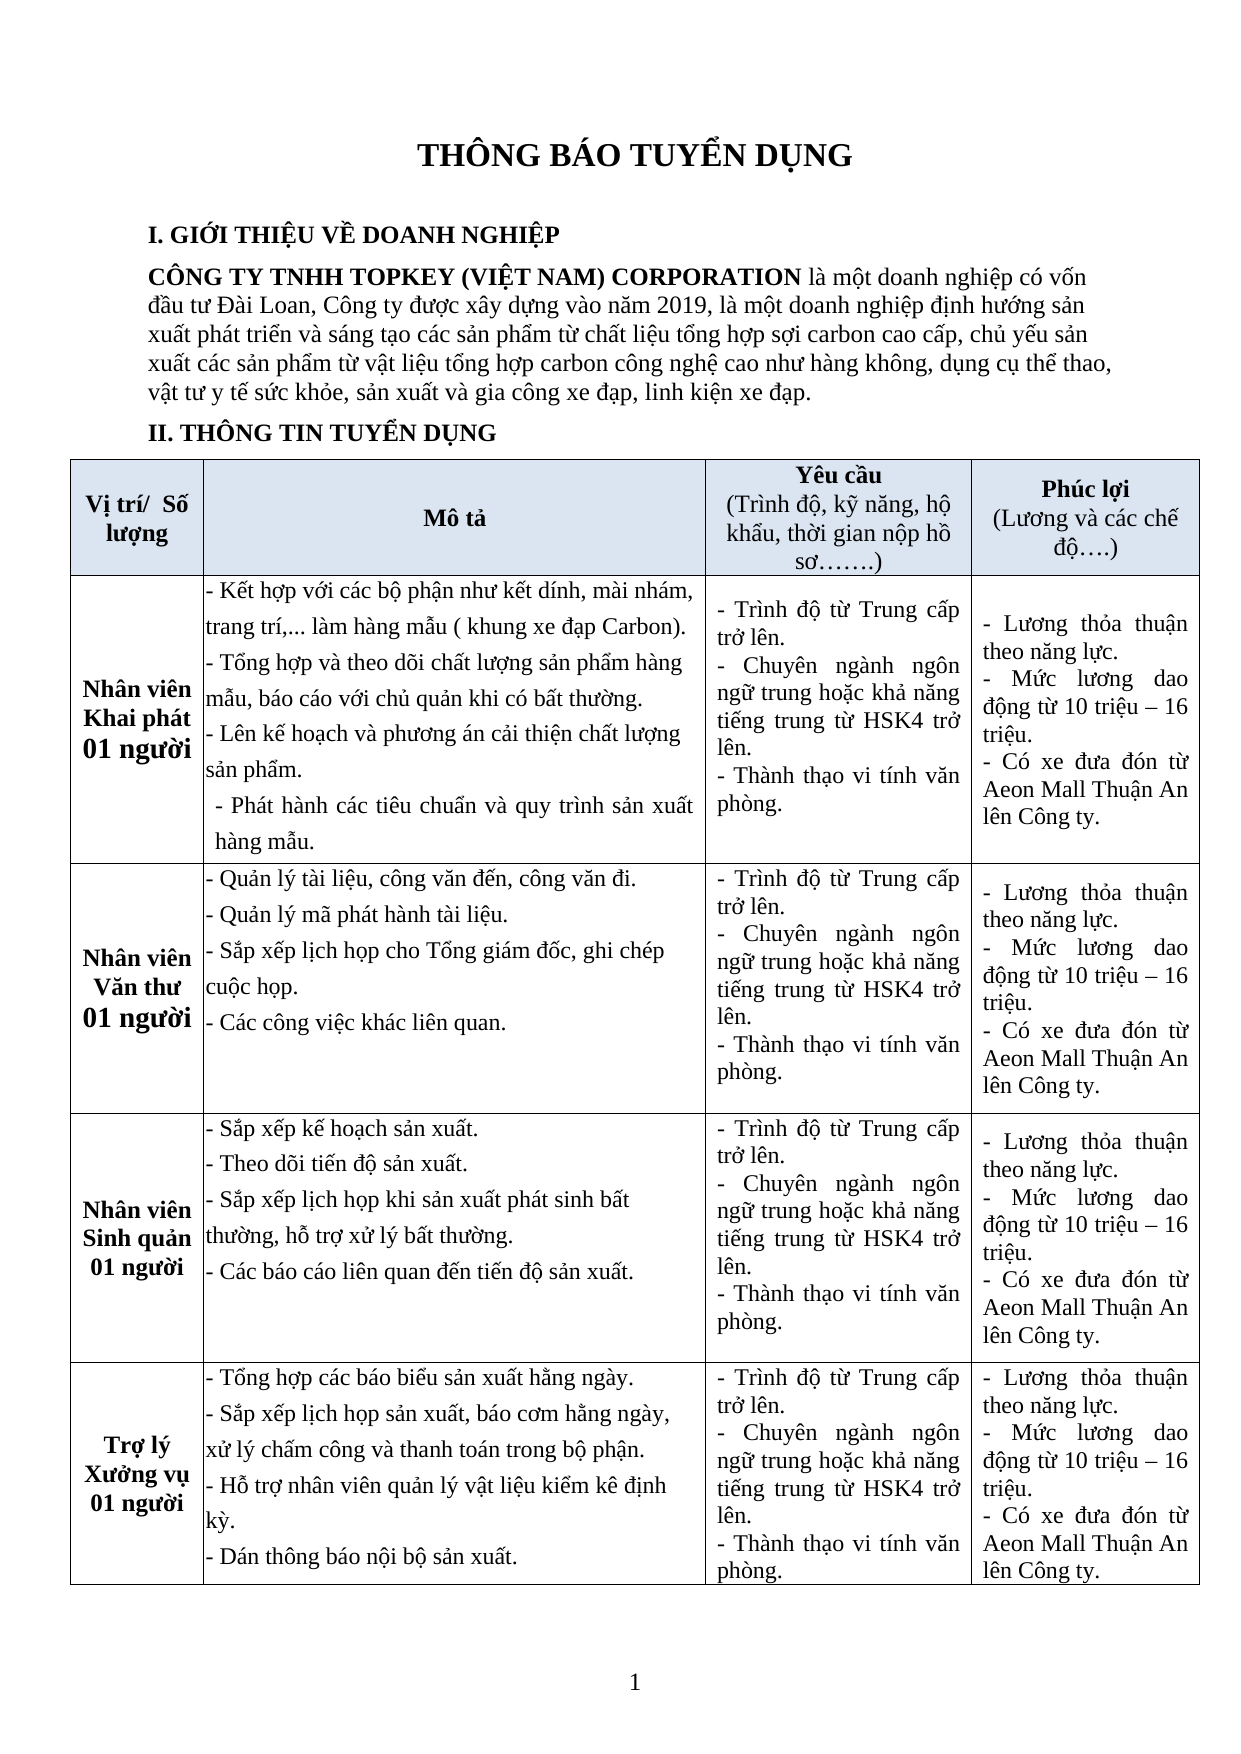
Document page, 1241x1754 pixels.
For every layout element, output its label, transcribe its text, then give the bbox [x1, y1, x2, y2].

table_cell Nhân viên Sinh quản 01 người [71, 1114, 203, 1362]
table_header Phúc lợi (Lương và các chế độ….) [972, 460, 1199, 575]
table_cell - Lương thỏa thuận theo năng lực. - Mức lương dao động từ 10 triệu – 16 triệu. - Có xe đưa đón từ Aeon Mall Thuận An lên Công ty. [972, 1114, 1199, 1362]
table_header Vị trí/ Số lượng [71, 460, 203, 575]
text II. THÔNG TIN TUYỂN DỤNG [148, 418, 1122, 447]
table_cell - Lương thỏa thuận theo năng lực. - Mức lương dao động từ 10 triệu – 16 triệu. - Có xe đưa đón từ Aeon Mall Thuận An lên Công ty. [972, 864, 1199, 1113]
table_header Yêu cầu (Trình độ, kỹ năng, hộ khẩu, thời gian nộp hồ sơ…….) [706, 460, 971, 575]
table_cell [706, 1363, 971, 1584]
text I. GIỚI THIỆU VỀ DOANH NGHIỆP [148, 220, 1122, 249]
table_cell - Lương thỏa thuận theo năng lực. - Mức lương dao động từ 10 triệu – 16 triệu. - Có xe đưa đón từ Aeon Mall Thuận An lên Công ty. [972, 576, 1199, 863]
table_cell - Quản lý tài liệu, công văn đến, công văn đi. - Quản lý mã phát hành tài liệu. - Sắp xếp lịch họp cho Tổng giám đốc, ghi chép cuộc họp. - Các công việc khác liên quan. [204, 864, 705, 1113]
text CÔNG TY TNHH TOPKEY (VIỆT NAM) CORPORATION là một doanh nghiệp có vốn đầu tư Đài Loan, Công ty được xây dựng vào năm 2019, là một doanh nghiệp định hướng sản xuất phát triển và sáng tạo các sản phẩm từ chất liệu tổng hợp sợi carbon cao cấp, chủ yếu sản xuất các sản phẩm từ vật liệu tổng hợp carbon công nghệ cao như hàng không, dụng cụ thể thao, vật tư y tế sức khỏe, sản xuất và gia công xe đạp, linh kiện xe đạp. [148, 262, 1122, 405]
subtitle THÔNG BÁO TUYỂN DỤNG [148, 135, 1122, 173]
table_cell - Trình độ từ Trung cấp trở lên. - Chuyên ngành ngôn ngữ trung hoặc khả năng tiếng trung từ HSK4 trở lên. - Thành thạo vi tính văn phòng. [706, 1114, 971, 1362]
table_cell - Sắp xếp kế hoạch sản xuất. - Theo dõi tiến độ sản xuất. - Sắp xếp lịch họp khi sản xuất phát sinh bất thường, hỗ trợ xử lý bất thường. - Các báo cáo liên quan đến tiến độ sản xuất. [204, 1114, 705, 1362]
table_cell Nhân viên Khai phát 01 người [71, 576, 203, 863]
table_cell - Trình độ từ Trung cấp trở lên. - Chuyên ngành ngôn ngữ trung hoặc khả năng tiếng trung từ HSK4 trở lên. - Thành thạo vi tính văn phòng. [706, 576, 971, 863]
table_cell Trợ lý Xưởng vụ 01 người [71, 1363, 203, 1584]
table_cell Nhân viên Văn thư 01 người [71, 864, 203, 1113]
table_header Mô tả [204, 460, 705, 575]
table_cell - Kết hợp với các bộ phận như kết dính, mài nhám, trang trí,... làm hàng mẫu ( khung xe đạp Carbon). - Tổng hợp và theo dõi chất lượng sản phẩm hàng mẫu, báo cáo với chủ quản khi có bất thường. - Lên kế hoạch và phương án cải thiện chất lượng sản phẩm. - Phát hành các tiêu chuẩn và quy trình sản xuất hàng mẫu. [204, 576, 705, 863]
table_cell - Trình độ từ Trung cấp trở lên. - Chuyên ngành ngôn ngữ trung hoặc khả năng tiếng trung từ HSK4 trở lên. - Thành thạo vi tính văn phòng. [706, 864, 971, 1113]
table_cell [972, 1363, 1199, 1584]
